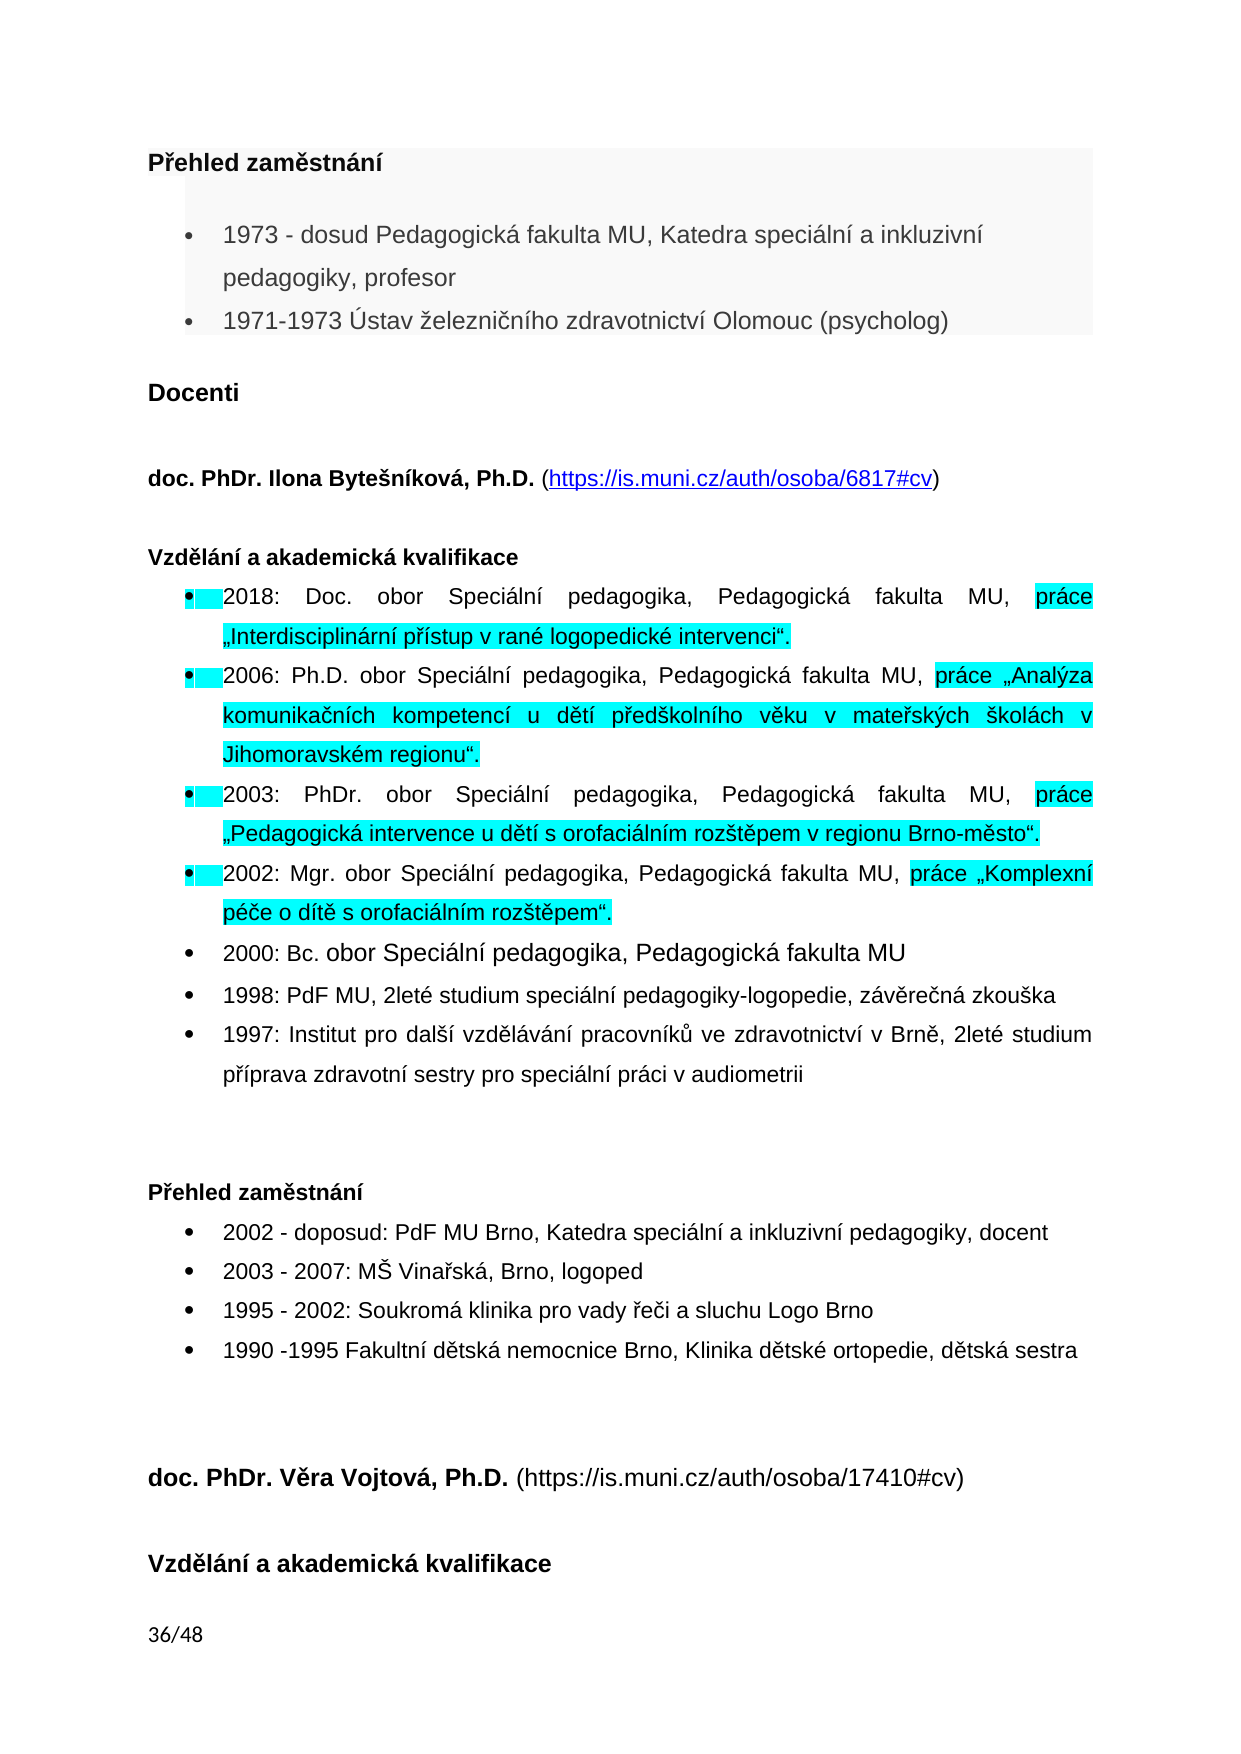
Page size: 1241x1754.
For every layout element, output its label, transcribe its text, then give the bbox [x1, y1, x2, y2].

list 2000: Bc. obor Speciální pedagogika, Pedagogická fakulta MU [185, 938, 1093, 967]
list 1997: Institut pro další vzdělávání pracovníků ve zdravotnictví v Brně, 2leté studium příprava zdravotní sestry pro speciální práci v audiometrii [185, 1021, 1093, 1087]
list 2018: Doc. obor Speciální pedagogika, Pedagogická fakulta MU, práce „Interdisciplinární přístup v rané logopedické intervenci“. [185, 583, 1093, 649]
text Přehled zaměstnání [148, 1179, 1093, 1205]
list 2006: Ph.D. obor Speciální pedagogika, Pedagogická fakulta MU, práce „Analýza komunikačních kompetencí u dětí předškolního věku v mateřských školách v Jihomoravském regionu“. [185, 662, 1093, 767]
text Vzdělání a akademická kvalifikace [148, 1549, 1093, 1578]
text Docenti [148, 378, 1093, 407]
list 2002 - doposud: PdF MU Brno, Katedra speciální a inkluzivní pedagogiky, docent [185, 1218, 1093, 1245]
list 2003 - 2007: MŠ Vinařská, Brno, logoped [185, 1258, 1093, 1284]
text doc. PhDr. Ilona Bytešníková, Ph.D. (https://is.muni.cz/auth/osoba/6817#cv) [148, 465, 1093, 491]
list 1971-1973 Ústav železničního zdravotnictví Olomouc (psycholog) [185, 306, 1093, 335]
list 1990 -1995 Fakultní dětská nemocnice Brno, Klinika dětské ortopedie, dětská sestra [185, 1337, 1093, 1363]
subtitle Přehled zaměstnání [148, 148, 1093, 176]
list 1995 - 2002: Soukromá klinika pro vady řeči a sluchu Logo Brno [185, 1297, 1093, 1324]
text doc. PhDr. Věra Vojtová, Ph.D. (https://is.muni.cz/auth/osoba/17410#cv) [148, 1463, 1093, 1491]
list 2003: PhDr. obor Speciální pedagogika, Pedagogická fakulta MU, práce „Pedagogická intervence u dětí s orofaciálním rozštěpem v regionu Brno-město“. [185, 781, 1093, 846]
list 1998: PdF MU, 2leté studium speciální pedagogiky-logopedie, závěrečná zkouška [185, 982, 1093, 1008]
list 2002: Mgr. obor Speciální pedagogika, Pedagogická fakulta MU, práce „Komplexní péče o dítě s orofaciálním rozštěpem“. [185, 859, 1093, 925]
text Vzdělání a akademická kvalifikace [148, 544, 1093, 570]
list 1973 - dosud Pedagogická fakulta MU, Katedra speciální a inkluzivní pedagogiky, profesor [185, 220, 1093, 292]
